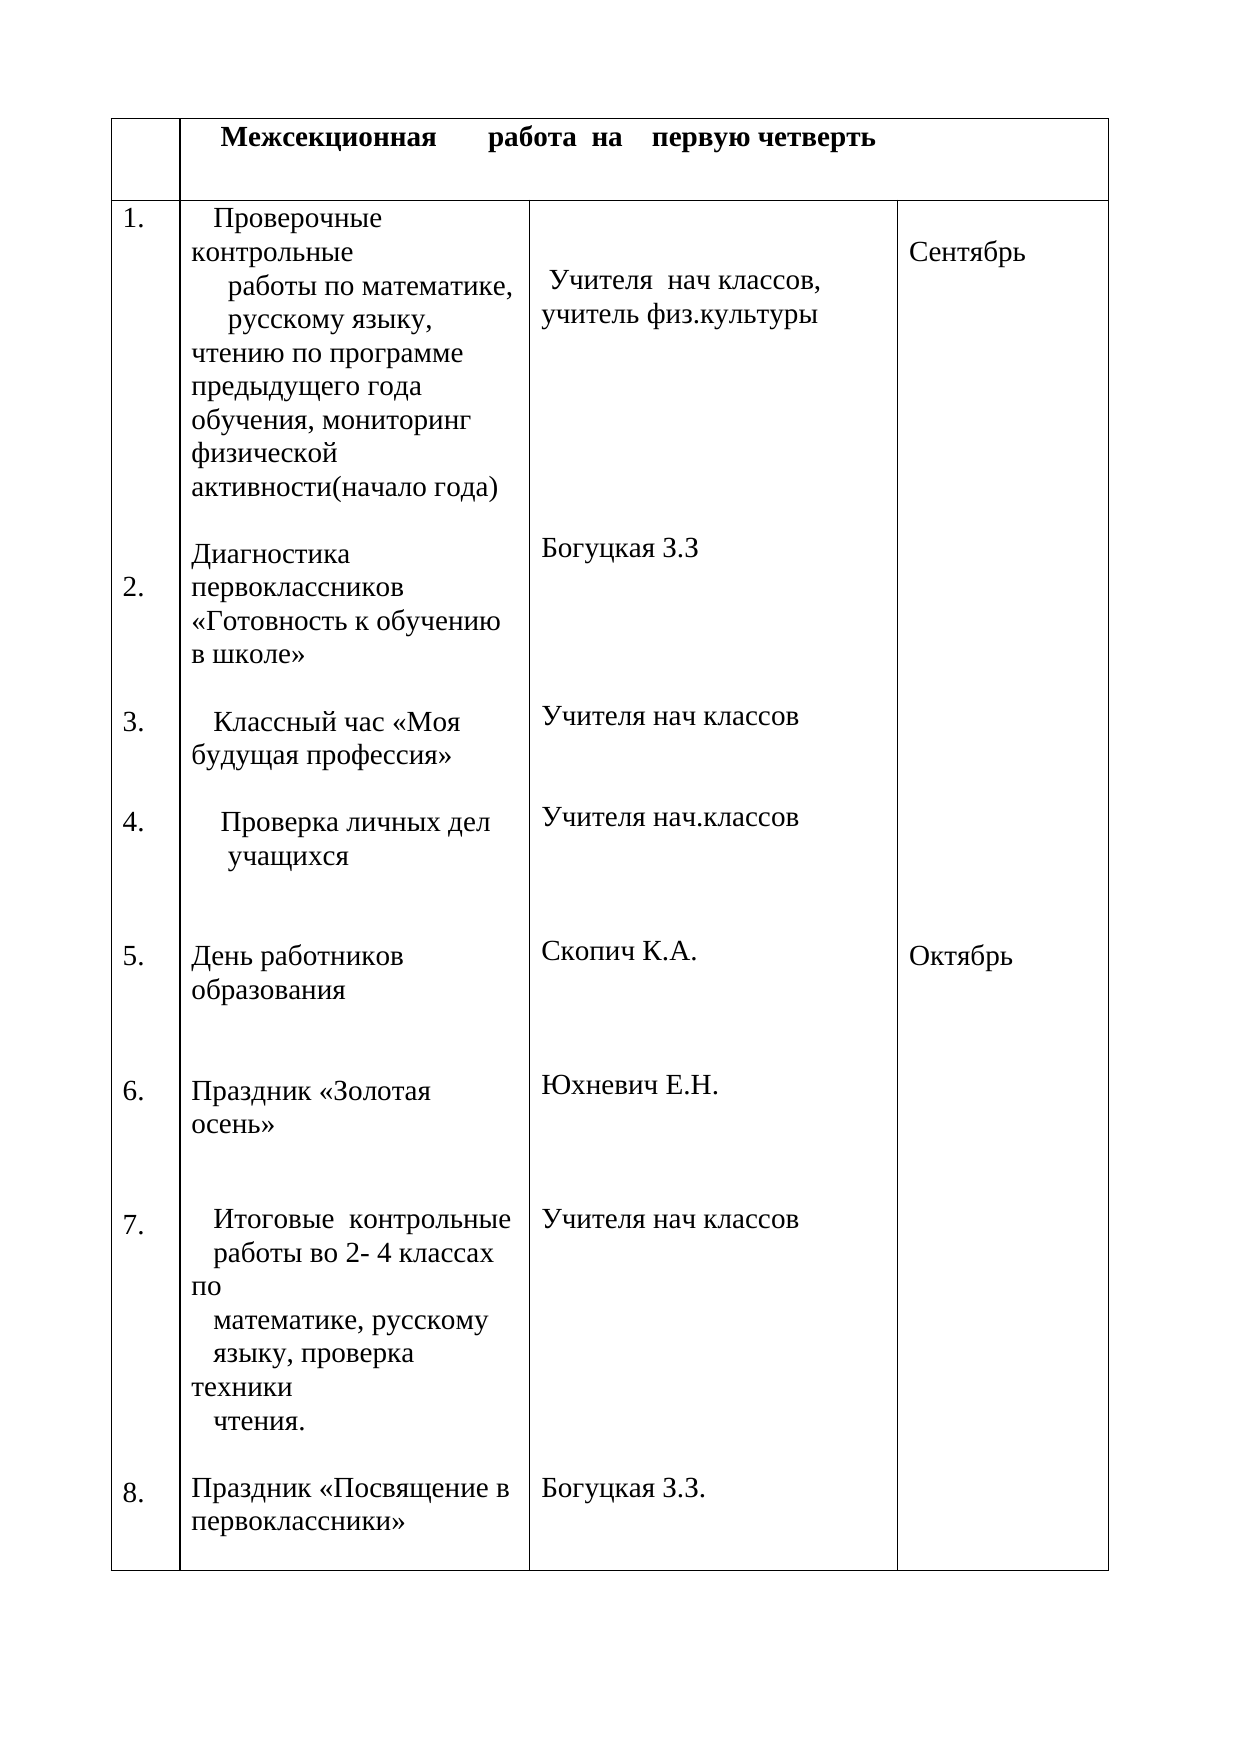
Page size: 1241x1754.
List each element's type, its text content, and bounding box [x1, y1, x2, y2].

table_cell Проверочные контрольные работы по математике, русскому языку, чтению по программе предыдущего года обучения, мониторинг физической активности(начало года) Диагностика первоклассников «Готовность к обучению в школе» Классный час «Моя будущая профессия» Проверка личных дел учащихся День работников образования Праздник «Золотая осень» Итоговые контрольные работы во 2- 4 классах по математике, русскому языку, проверка техники чтения. Праздник «Посвящение в первоклассники» [181, 201, 529, 1570]
table_cell [112, 119, 179, 199]
table_cell Межсекционная работа на первую четверть [181, 119, 898, 199]
table_cell Сентябрь Октябрь [898, 201, 1108, 1570]
table_cell 1. 2. 3. 4. 5. 6. 7. 8. [112, 201, 179, 1570]
table_cell Учителя нач классов, учитель физ.культуры Богуцкая З.З Учителя нач классов Учителя нач.классов Скопич К.А. Юхневич Е.Н. Учителя нач классов Богуцкая З.З. [530, 201, 897, 1570]
table_cell [898, 119, 1108, 199]
